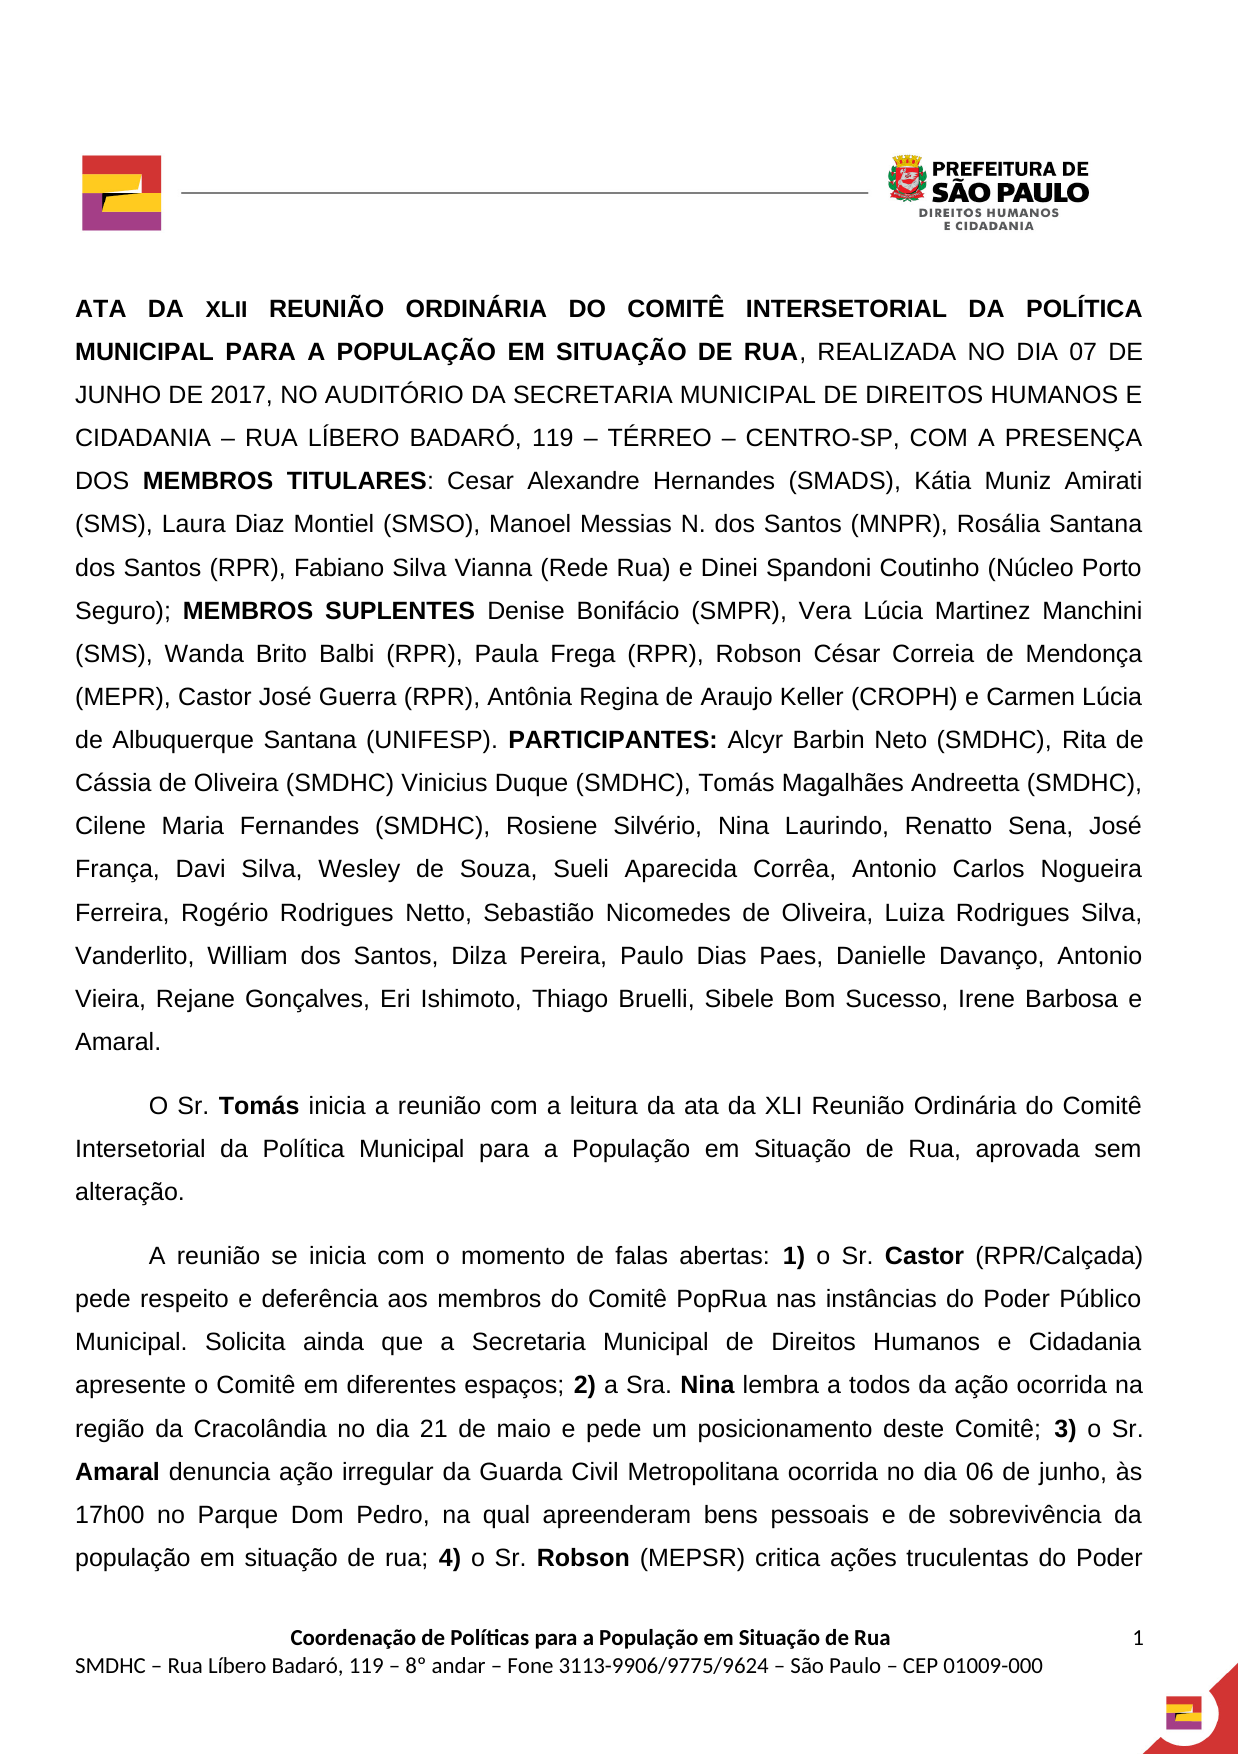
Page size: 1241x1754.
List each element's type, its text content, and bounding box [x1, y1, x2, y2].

text O Sr. Tomás inicia a reunião com a leitura da ata da XLI Reunião Ordinária do Comitê Intersetorial da Política Municipal para a População em Situação de Rua, aprovada sem alteração. [75, 1091, 1144, 1206]
text ATA DA XLII REUNIÃO ORDINÁRIA DO COMITÊ INTERSETORIAL DA POLÍTICA MUNICIPAL PARA A POPULAÇÃO , REALIZADA NO DIA 07 DE JUNHO DE 2017, NO AUDITÓRIO DA SECRETARIA MUNICIPAL DE DIREITOS HUMANOS E CIDADANIA – RUA LÍBERO BADARÓ, 119 – TÉRREO – CENTRO-SP, COM A PRESENÇA DOS MEMBROS TITULARES: Cesar Alexandre Hernandes (SMADS), Kátia Muniz Amirati (SMS), (SMSO), Manoel Messias N. dos Santos (MNPR), Rosália Santana dos Santos (RPR), Fabiano Silva Vianna (Rede Rua) e Dinei Spandoni Coutinho (Núcleo Porto Seguro); MEMBROS SUPLENTES Denise Bonifácio (SMPR), Vera Lúcia Martinez Manchini (SMS), Wanda Brito Balbi (RPR), Paula Frega (RPR), Robson César Correia de Mendonça (MEPR), Castor José Guerra (RPR), Antônia Regina de Araujo Keller (CROPH) e Carmen Lúcia de Albuquerque Santana (UNIFESP). PARTICIPANTES: (SMDHC), Rita de Cássia de Oliveira (SMDHC) (SMDHC), Tomás Magalhães Andreetta (SMDHC), (SMDHC), Rosiene Silvério, Nina Laurindo, Renatto Sena, José França, Davi Silva, Wesley de Souza, Sueli Aparecida Corrêa, Antonio Carlos Nogueira Ferreira, Rogério Rodrigues Netto, Sebastião Nicomedes de Oliveira, Luiza Rodrigues Silva, Vanderlito, William dos Santos, Dilza Pereira, Paulo Dias Paes, Danielle Davanço, Antonio Vieira, Rejane Gonçalves, Eri Ishimoto, Thiago Bruelli, Sibele Bom Sucesso, Irene Barbosa e Amaral. [75, 294, 1144, 1056]
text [75, 1241, 1144, 1572]
picture [0, 13, 1238, 1754]
